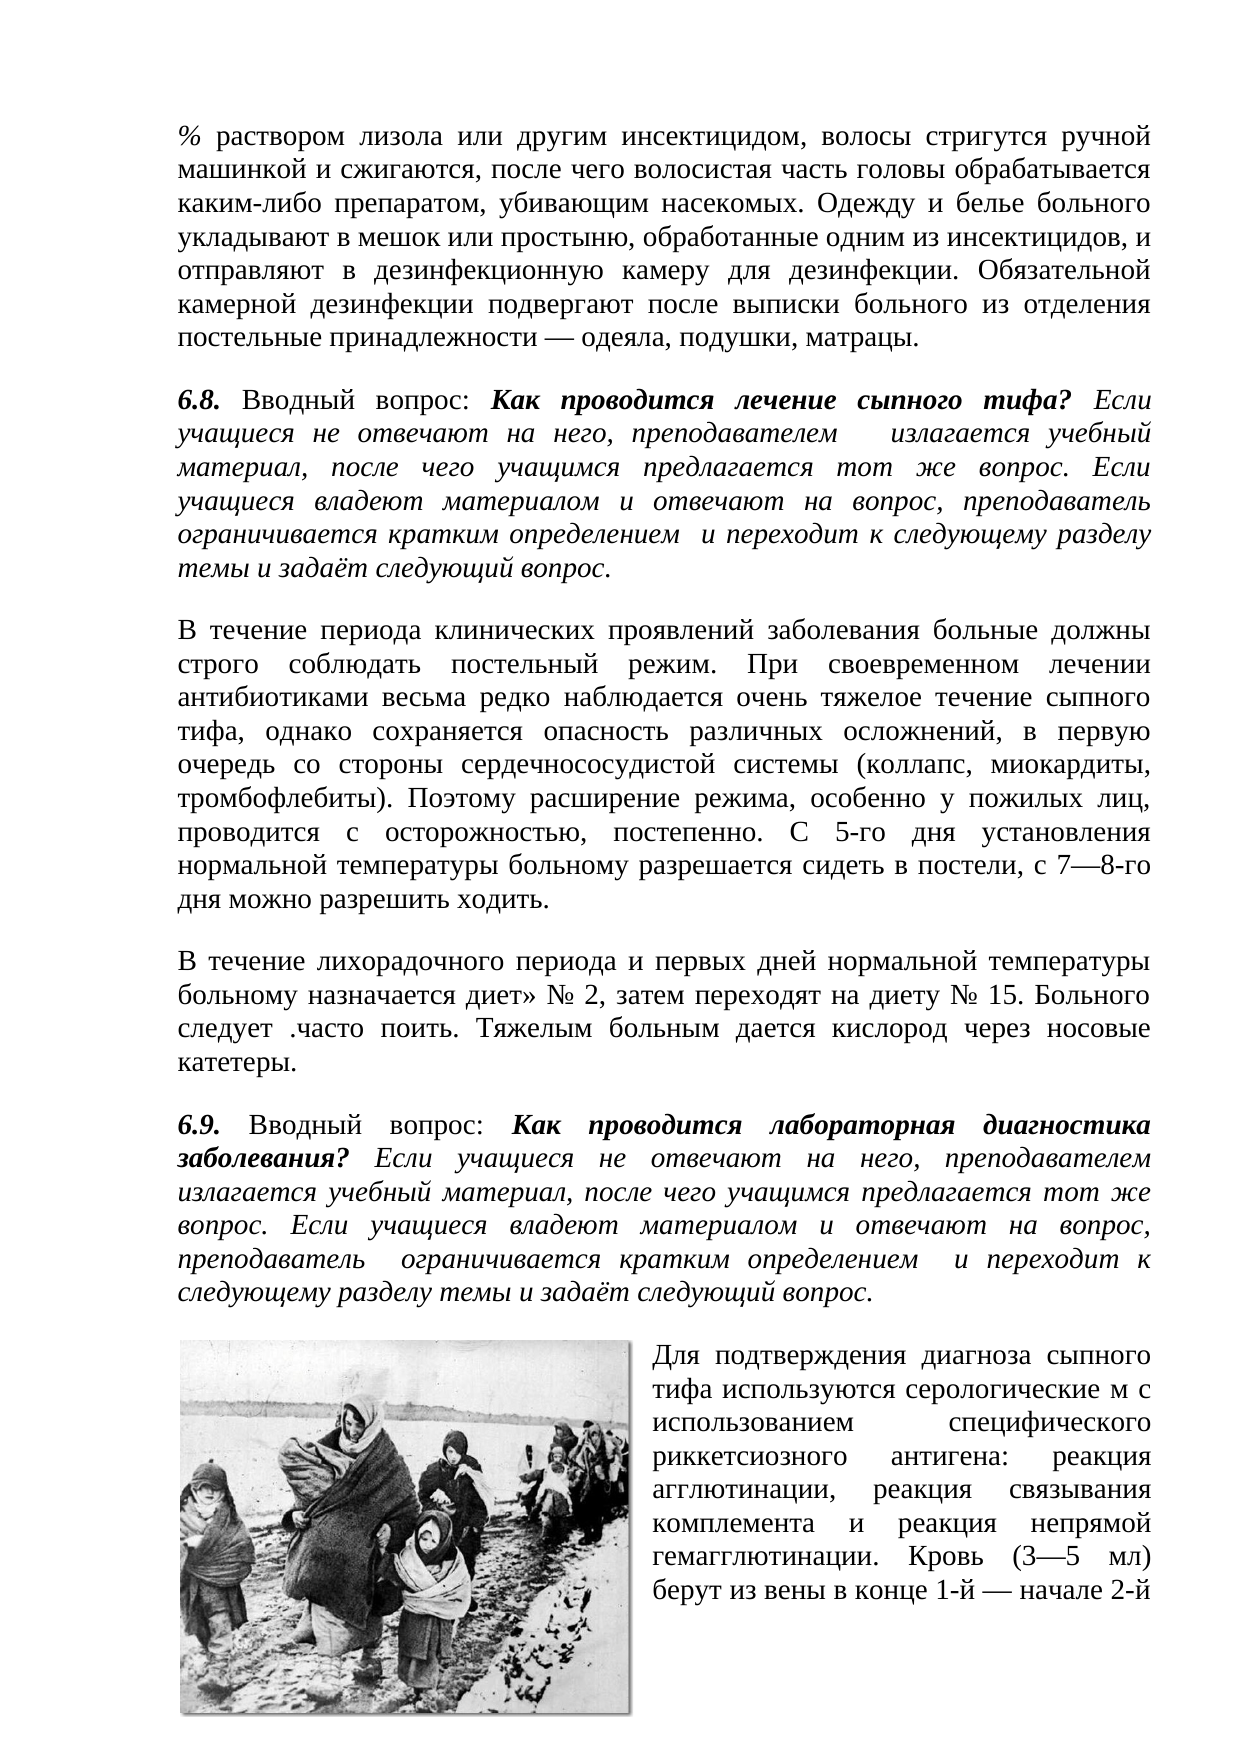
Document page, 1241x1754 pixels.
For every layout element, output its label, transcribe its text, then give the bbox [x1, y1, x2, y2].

picture [180, 1340, 634, 1716]
text В течение периода клинических проявлений заболевания больные должны строго соблюдать постельный режим. При своевременном лечении антибиотиками весьма редко наблюдается очень тяжелое течение сыпного тифа, однако сохраняется опасность различных осложнений, в первую очередь со стороны сердечнососудистой системы (коллапс, миокардиты, тромбофлебиты). Поэтому расширение режима, особенно у пожилых лиц, проводится с осторожностью, постепенно. С 5-го дня установления нормальной температуры больному разрешается сидеть в постели, с 7—8-го дня можно разрешить ходить. [177, 612, 1152, 914]
text В течение лихорадочного периода и первых дней нормальной температуры больному назначается диет» № 2, затем переходят на диету № 15. Больного следует .часто поить. Тяжелым больным дается кислород через носовые катетеры. [177, 943, 1152, 1078]
text 6.8. Вводный вопрос: Как проводится лечение сыпного тифа? Если учащиеся не отвечают на него, преподавателем излагается учебный материал, после чего учащимся предлагается тот же вопрос. Если учащиеся владеют материалом и отвечают на вопрос, преподаватель ограничивается кратким определением и переходит к следующему разделу темы и задаёт следующий вопрос. [177, 382, 1152, 583]
text 6.9. Вводный вопрос: Как проводится лабораторная диагностика заболевания? Если учащиеся не отвечают на него, преподавателем излагается учебный материал, после чего учащимся предлагается тот же вопрос. Если учащиеся владеют материалом и отвечают на вопрос, преподаватель ограничивается кратким определением и переходит к следующему разделу темы и задаёт следующий вопрос. [177, 1107, 1152, 1308]
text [177, 118, 1152, 353]
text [177, 1337, 1152, 1606]
